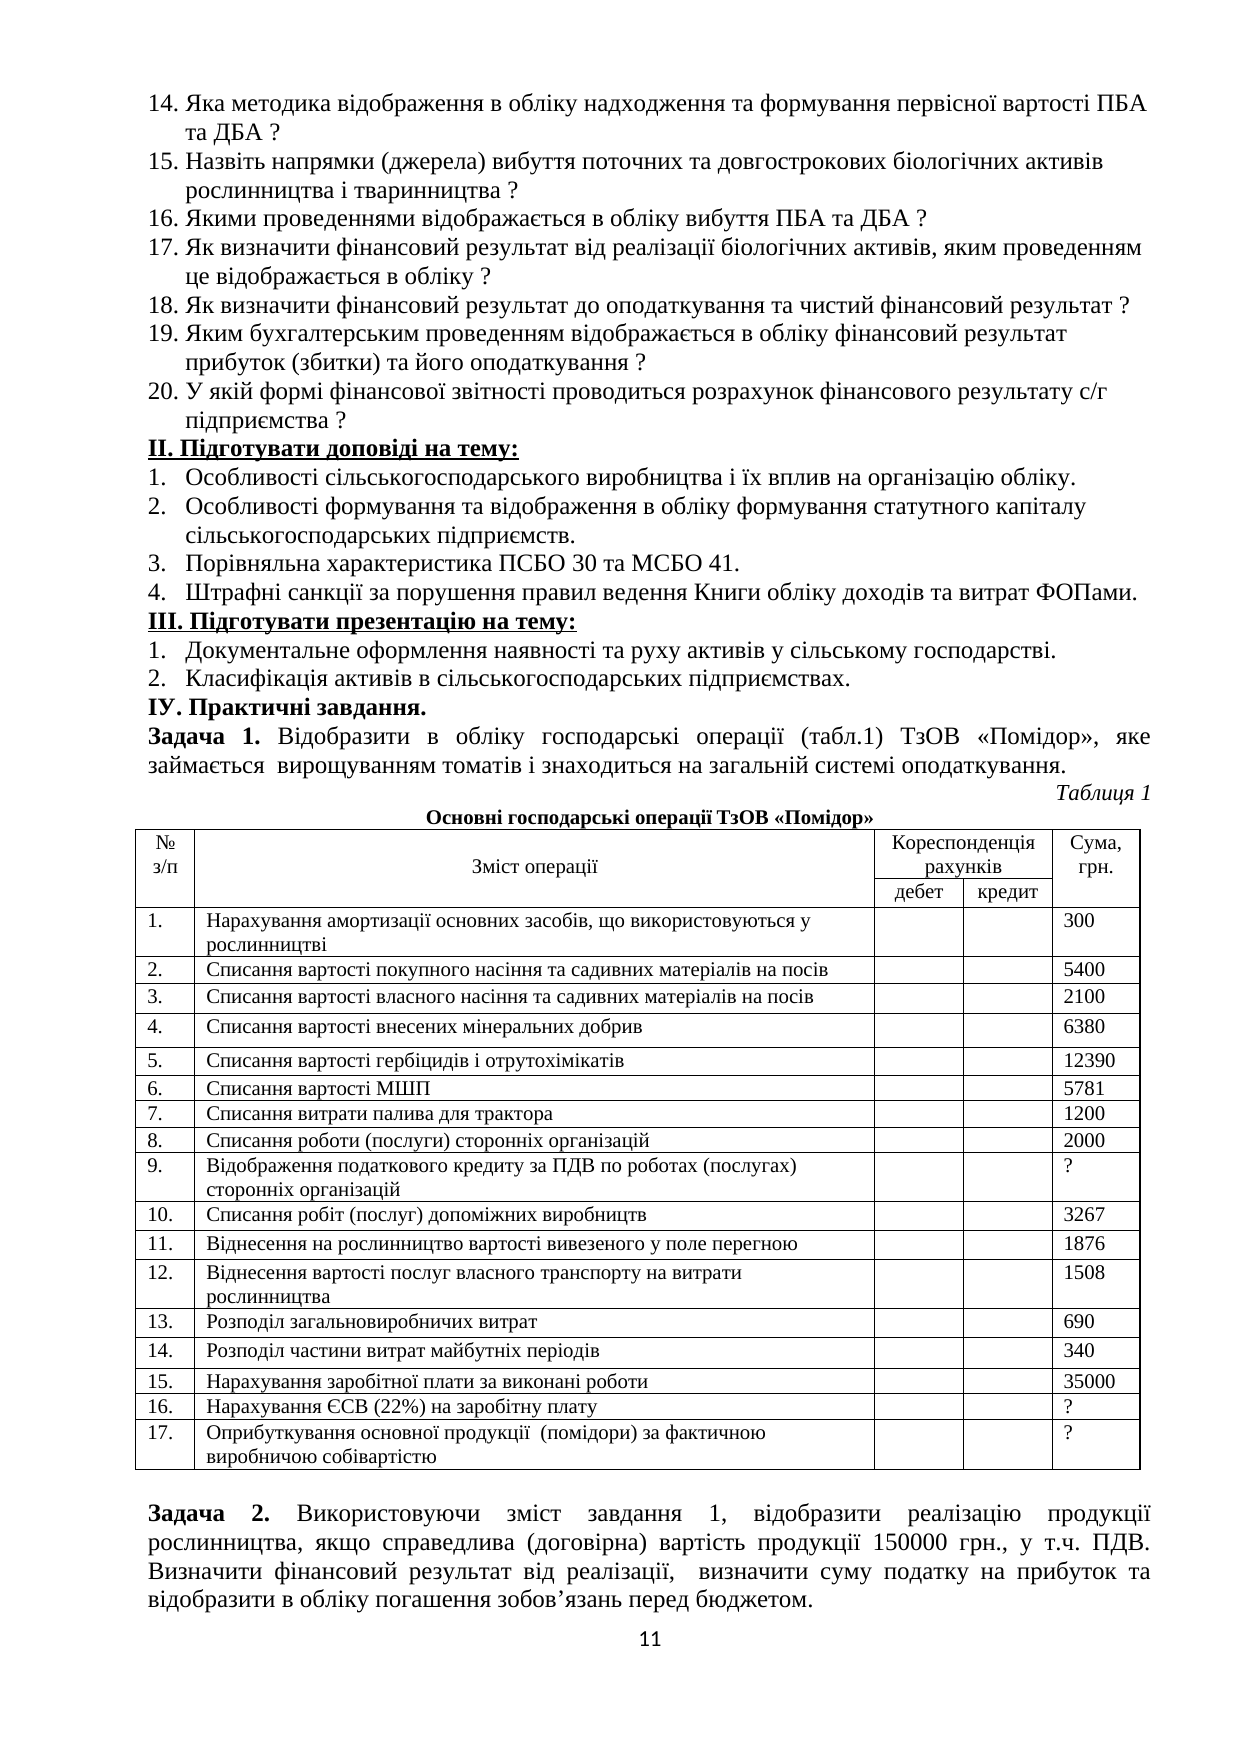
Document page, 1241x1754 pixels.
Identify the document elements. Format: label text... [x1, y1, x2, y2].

text ІУ. Практичні завдання. [148, 692, 1152, 721]
table_cell [964, 1101, 1052, 1127]
table_cell 17. [136, 1420, 194, 1468]
table_cell кредит [964, 879, 1052, 907]
table_header Зміст операції [195, 830, 874, 907]
text Основні господарські операції ТзОВ «Помідор» [148, 805, 1152, 829]
table_cell 2000 [1053, 1128, 1139, 1152]
table_cell [964, 1369, 1052, 1393]
table_cell [875, 1101, 963, 1127]
table_cell Відображення податкового кредиту за ПДВ по роботах (послугах) сторонніх організацій [195, 1153, 874, 1201]
list Яким бухгалтерським проведенням відображається в обліку фінансовий результат прибуток (збитки) та його оподаткування ? [148, 318, 1152, 376]
table_cell [964, 1014, 1052, 1047]
list Як визначити фінансовий результат до оподаткування та чистий фінансовий результат ? [148, 290, 1152, 318]
text Таблиця 1 [148, 778, 1152, 805]
table_cell Списання вартості власного насіння та садивних матеріалів на посів [195, 984, 874, 1013]
table_cell Оприбуткування основної продукції (помідори) за фактичною виробничою собівартістю [195, 1420, 874, 1468]
list Назвіть напрямки (джерела) вибуття поточних та довгострокових біологічних активів рослинництва і тваринництва ? [148, 146, 1152, 203]
table_cell 6380 [1053, 1014, 1139, 1047]
table_cell [964, 1128, 1052, 1152]
table_cell 12. [136, 1260, 194, 1308]
table_cell [875, 908, 963, 956]
table_header Сума, грн. [1053, 830, 1139, 907]
table_cell 14. [136, 1338, 194, 1368]
table_cell 1876 [1053, 1231, 1139, 1259]
table_cell 12390 [1053, 1048, 1139, 1074]
table_cell [875, 1309, 963, 1337]
table_cell [964, 984, 1052, 1013]
table_cell 10. [136, 1202, 194, 1230]
table_cell [875, 1076, 963, 1099]
table_cell 15. [136, 1369, 194, 1393]
table_cell [875, 957, 963, 983]
table_cell Списання вартості гербіцидів і отрутохімікатів [195, 1048, 874, 1074]
table_cell [875, 1231, 963, 1259]
table_cell 11. [136, 1231, 194, 1259]
table_cell Списання вартості внесених мінеральних добрив [195, 1014, 874, 1047]
table_cell [964, 1048, 1052, 1074]
table_cell дебет [875, 879, 963, 907]
table_cell [875, 1260, 963, 1308]
table_cell Віднесення вартості послуг власного транспорту на витрати рослинництва [195, 1260, 874, 1308]
list Якими проведеннями відображається в обліку вибуття ПБА та ДБА ? [148, 203, 1152, 232]
table_cell [875, 1369, 963, 1393]
table_cell [875, 1014, 963, 1047]
table_cell Віднесення на рослинництво вартості вивезеного у поле перегною [195, 1231, 874, 1259]
table_cell Нарахування ЄСВ (22%) на заробітну плату [195, 1394, 874, 1419]
table_cell [964, 1231, 1052, 1259]
table_cell Нарахування амортизації основних засобів, що використовуються у рослинництві [195, 908, 874, 956]
table_cell [964, 1394, 1052, 1419]
table_cell Списання вартості МШП [195, 1076, 874, 1099]
table_cell 340 [1053, 1338, 1139, 1368]
table_cell 1508 [1053, 1260, 1139, 1308]
list У якій формі фінансової звітності проводиться розрахунок фінансового результату с/г підприємства ? [148, 376, 1152, 433]
table_cell 3267 [1053, 1202, 1139, 1230]
list Яка методика відображення в обліку надходження та формування первісної вартості ПБА та ДБА ? [148, 88, 1152, 146]
table_cell [875, 1048, 963, 1074]
list Особливості формування та відображення в обліку формування статутного капіталу сільськогосподарських підприємств. [148, 491, 1152, 548]
table_cell [875, 1338, 963, 1368]
table_cell [875, 1420, 963, 1468]
table_cell 8. [136, 1128, 194, 1152]
table_cell Нарахування заробітної плати за виконані роботи [195, 1369, 874, 1393]
list Штрафні санкції за порушення правил ведення Книги обліку доходів та витрат ФОПами. [148, 577, 1152, 606]
list Порівняльна характеристика ПСБО 30 та МСБО 41. [148, 548, 1152, 577]
table_cell [964, 957, 1052, 983]
table_cell [875, 1128, 963, 1152]
table_cell [964, 1338, 1052, 1368]
list Особливості сільськогосподарського виробництва і їх вплив на організацію обліку. [148, 462, 1152, 491]
table_cell [964, 1076, 1052, 1099]
table_cell [875, 1202, 963, 1230]
table_cell 1. [136, 908, 194, 956]
table_cell 7. [136, 1101, 194, 1127]
table_cell 2100 [1053, 984, 1139, 1013]
table_cell Розподіл загальновиробничих витрат [195, 1309, 874, 1337]
table_cell 16. [136, 1394, 194, 1419]
table_cell 6. [136, 1076, 194, 1099]
text ІІІ. Підготувати презентацію на тему: [148, 606, 1152, 635]
table_cell 13. [136, 1309, 194, 1337]
text ІІ. Підготувати доповіді на тему: [148, 433, 1152, 462]
table_header № з/п [136, 830, 194, 907]
list Класифікація активів в сільськогосподарських підприємствах. [148, 663, 1152, 692]
table_cell 3. [136, 984, 194, 1013]
table_cell Списання витрати палива для трактора [195, 1101, 874, 1127]
table_cell 5. [136, 1048, 194, 1074]
table_cell 2. [136, 957, 194, 983]
table_header Кореспонденція рахунків [875, 830, 1052, 878]
table_cell 9. [136, 1153, 194, 1201]
table_cell ? [1053, 1420, 1139, 1468]
table_cell [875, 1153, 963, 1201]
table_cell 4. [136, 1014, 194, 1047]
table_cell 690 [1053, 1309, 1139, 1337]
table_cell [964, 908, 1052, 956]
table_cell Розподіл частини витрат майбутніх періодів [195, 1338, 874, 1368]
table_cell 1200 [1053, 1101, 1139, 1127]
table_cell [964, 1153, 1052, 1201]
table_cell 35000 [1053, 1369, 1139, 1393]
list Як визначити фінансовий результат від реалізації біологічних активів, яким проведенням це відображається в обліку ? [148, 232, 1152, 290]
table_cell [875, 1394, 963, 1419]
list Документальне оформлення наявності та руху активів у сільському господарстві. [148, 635, 1152, 663]
table_cell Списання вартості покупного насіння та садивних матеріалів на посів [195, 957, 874, 983]
table_cell 5400 [1053, 957, 1139, 983]
table_cell ? [1053, 1153, 1139, 1201]
table_cell ? [1053, 1394, 1139, 1419]
table_cell Списання робіт (послуг) допоміжних виробництв [195, 1202, 874, 1230]
table_cell [964, 1260, 1052, 1308]
table_cell 5781 [1053, 1076, 1139, 1099]
table_cell [964, 1202, 1052, 1230]
table_cell [875, 984, 963, 1013]
table_cell Списання роботи (послуги) сторонніх організацій [195, 1128, 874, 1152]
table_cell 300 [1053, 908, 1139, 956]
table_cell [964, 1309, 1052, 1337]
text Задача 2. Використовуючи зміст завдання 1, відобразити реалізацію продукції рослинництва, якщо справедлива (договірна) вартість продукції 150000 грн., у т.ч. ПДВ. Визначити фінансовий результат від реалізації, визначити суму податку на прибуток та відобразити в обліку погашення зобов’язань перед бюджетом. [148, 1498, 1152, 1613]
table_cell [964, 1420, 1052, 1468]
text Задача 1. Відобразити в обліку господарські операції (табл.1) ТзОВ «Помідор», яке займається вирощуванням томатів і знаходиться на загальній системі оподаткування. [148, 721, 1152, 778]
